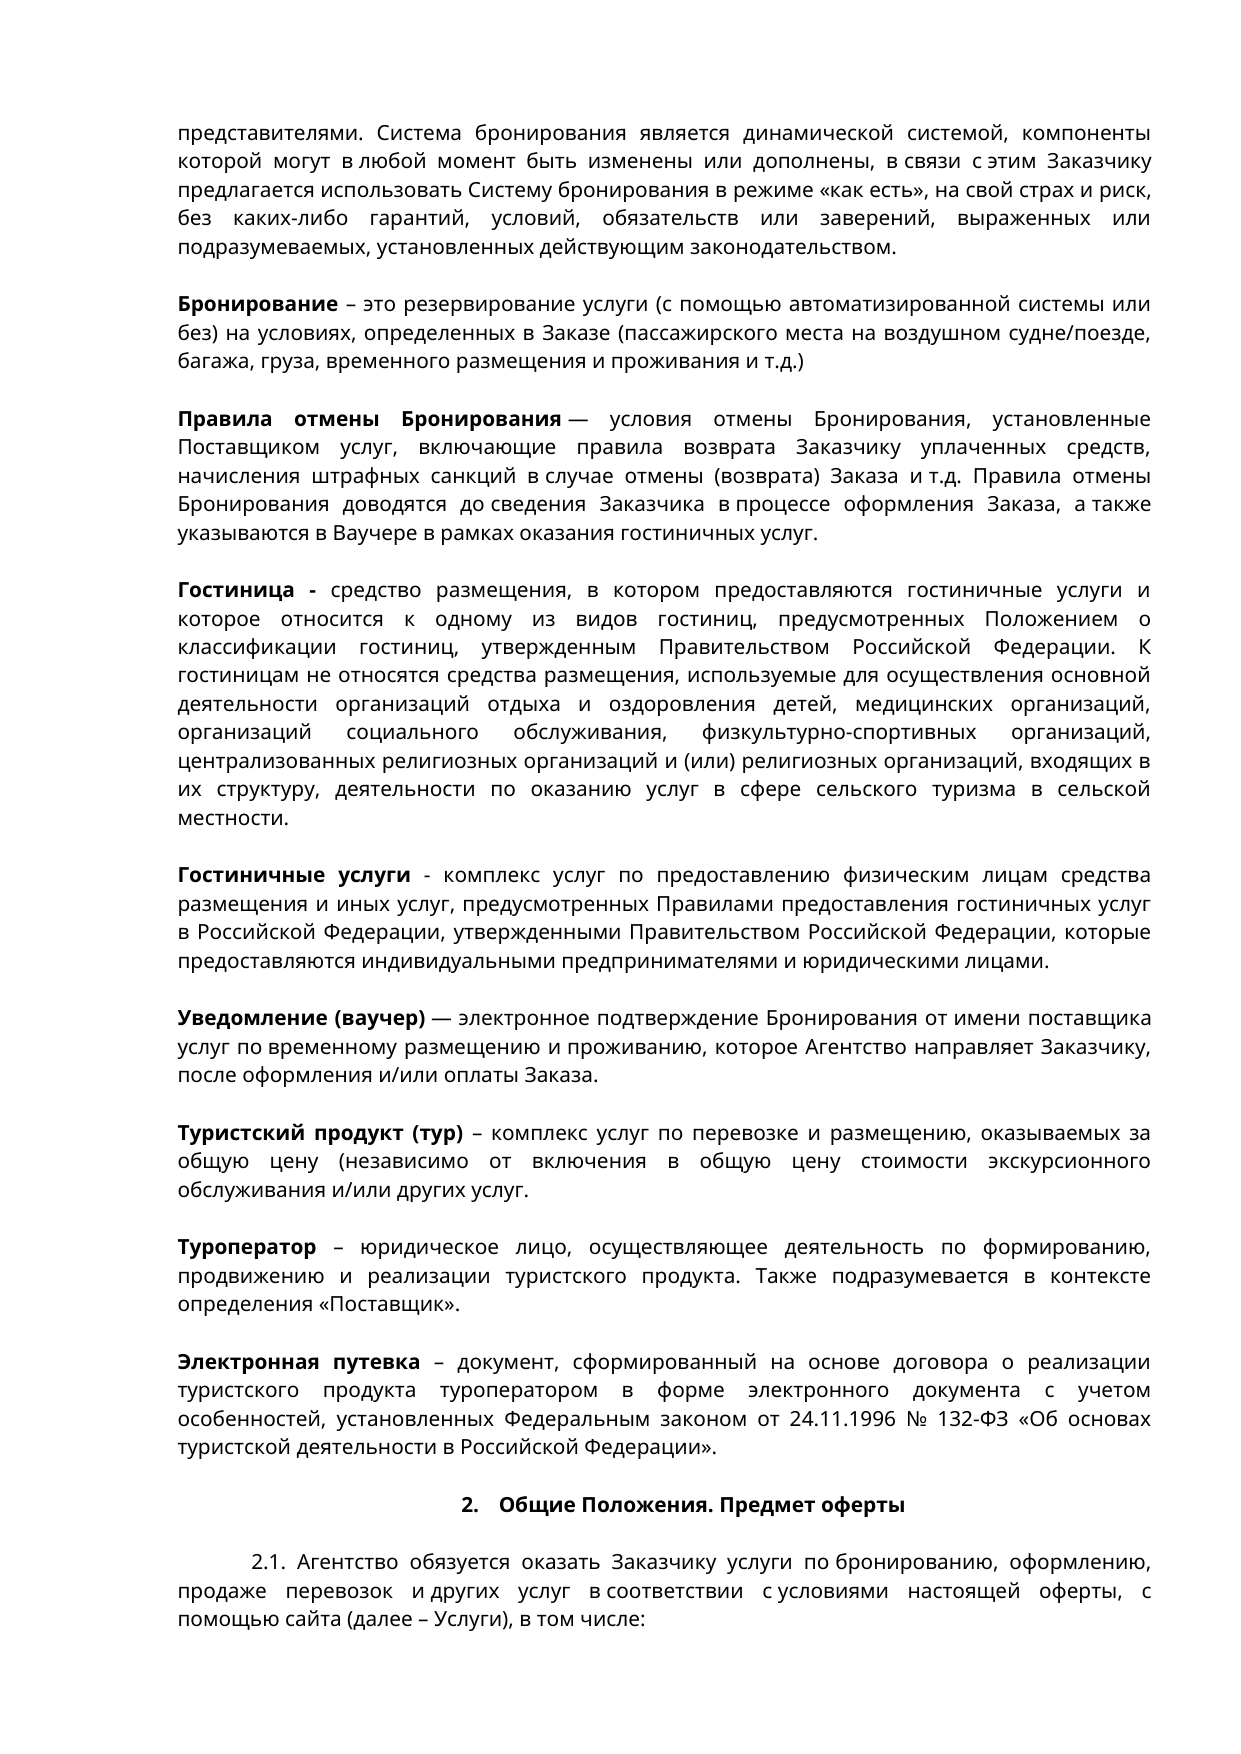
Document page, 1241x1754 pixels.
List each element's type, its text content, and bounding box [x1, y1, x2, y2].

text Туроператор – юридическое лицо, осуществляющее деятельность по формированию, продвижению и реализации туристского продукта. Также подразумевается в контексте определения «Поставщик». [177, 1232, 1152, 1318]
text Бронирование – это резервирование услуги (с помощью автоматизированной системы или без) на условиях, определенных в Заказе (пассажирского места на воздушном судне/поезде, багажа, груза, временного размещения и проживания и т.д.) [177, 289, 1152, 375]
text 2.1. Агентство обязуется оказать Заказчику услуги по бронированию, оформлению, продаже перевозок и других услуг в соответствии с условиями настоящей оферты, с помощью сайта (далее – Услуги), в том числе: [177, 1547, 1152, 1633]
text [177, 118, 1152, 260]
list Общие Положения. Предмет оферты [215, 1490, 1152, 1518]
text Гостиничные услуги - комплекс услуг по предоставлению физическим лицам средства размещения и иных услуг, предусмотренных Правилами предоставления гостиничных услуг в Российской Федерации, утвержденными Правительством Российской Федерации, которые предоставляются индивидуальными предпринимателями и юридическими лицами. [177, 860, 1152, 974]
text Правила отмены Бронирования — условия отмены Бронирования, установленные Поставщиком услуг, включающие правила возврата Заказчику уплаченных средств, начисления штрафных санкций в случае отмены (возврата) Заказа и т.д. Правила отмены Бронирования доводятся до сведения Заказчика в процессе оформления Заказа, а также указываются в Ваучере в рамках оказания гостиничных услуг. [177, 404, 1152, 546]
text Туристский продукт (тур) – комплекс услуг по перевозке и размещению, оказываемых за общую цену (независимо от включения в общую цену стоимости экскурсионного обслуживания и/или других услуг. [177, 1118, 1152, 1203]
text Уведомление (ваучер) — электронное подтверждение Бронирования от имени поставщика услуг по временному размещению и проживанию, которое Агентство направляет Заказчику, после оформления и/или оплаты Заказа. [177, 1003, 1152, 1089]
text Гостиница - средство размещения, в котором предоставляются гостиничные услуги и которое относится к одному из видов гостиниц, предусмотренных Положением о классификации гостиниц, утвержденным Правительством Российской Федерации. К гостиницам не относятся средства размещения, используемые для осуществления основной деятельности организаций отдыха и оздоровления детей, медицинских организаций, организаций социального обслуживания, физкультурно-спортивных организаций, централизованных религиозных организаций и (или) религиозных организаций, входящих в их структуру, деятельности по оказанию услуг в сфере сельского туризма в сельской местности. [177, 575, 1152, 831]
text Электронная путевка – документ, сформированный на основе договора о реализации туристского продукта туроператором в форме электронного документа с учетом особенностей, установленных Федеральным законом от 24.11.1996 № 132-ФЗ «Об основах туристской деятельности в Российской Федерации». [177, 1347, 1152, 1461]
